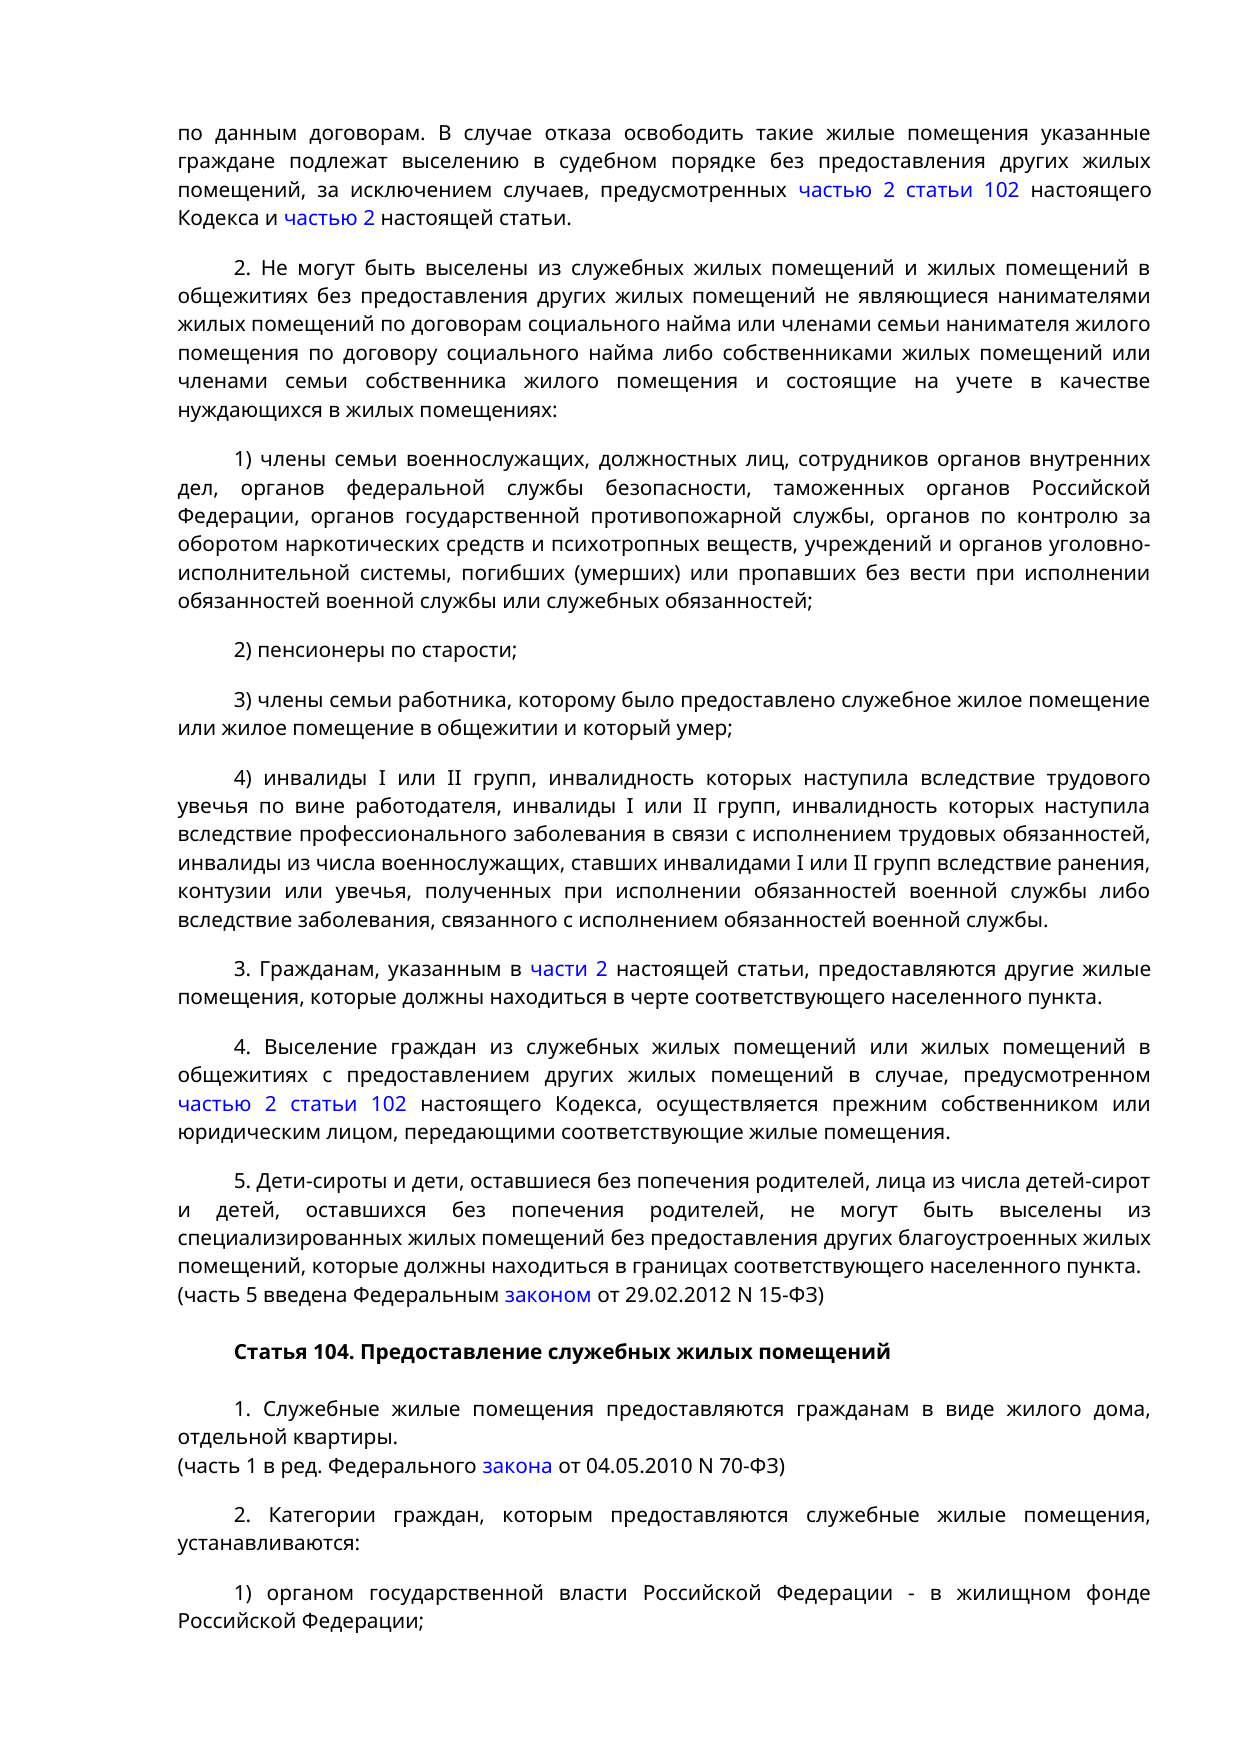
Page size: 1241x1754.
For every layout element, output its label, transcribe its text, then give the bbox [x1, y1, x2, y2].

text 2. Не могут быть выселены из служебных жилых помещений и жилых помещений в общежитиях без предоставления других жилых помещений не являющиеся нанимателями жилых помещений по договорам социального найма или членами семьи нанимателя жилого помещения по договору социального найма либо собственниками жилых помещений или членами семьи собственника жилого помещения и состоящие на учете в качестве нуждающихся в жилых помещениях: [177, 253, 1152, 423]
text 1. Служебные жилые помещения предоставляются гражданам в виде жилого дома, отдельной квартиры. [177, 1394, 1152, 1451]
title Статья 104. Предоставление служебных жилых помещений [177, 1337, 1152, 1365]
text 1) члены семьи военнослужащих, должностных лиц, сотрудников органов внутренних дел, органов федеральной службы безопасности, таможенных органов Российской Федерации, органов государственной противопожарной службы, органов по контролю за оборотом наркотических средств и психотропных веществ, учреждений и органов уголовно-исполнительной системы, погибших (умерших) или пропавших без вести при исполнении обязанностей военной службы или служебных обязанностей; [177, 444, 1152, 615]
text 3) члены семьи работника, которому было предоставлено служебное жилое помещение или жилое помещение в общежитии и который умер; [177, 685, 1152, 742]
text (часть 5 введена Федеральным законом от 29.02.2012 N 15-ФЗ) [177, 1280, 1152, 1308]
text 1) органом государственной власти Российской Федерации - в жилищном фонде Российской Федерации; [177, 1578, 1152, 1634]
text 4) инвалиды I или II групп, инвалидность которых наступила вследствие трудового увечья по вине работодателя, инвалиды I или II групп, инвалидность которых наступила вследствие профессионального заболевания в связи с исполнением трудовых обязанностей, инвалиды из числа военнослужащих, ставших инвалидами I или II групп вследствие ранения, контузии или увечья, полученных при исполнении обязанностей военной службы либо вследствие заболевания, связанного с исполнением обязанностей военной службы. [177, 763, 1152, 933]
text 2. Категории граждан, которым предоставляются служебные жилые помещения, устанавливаются: [177, 1500, 1152, 1557]
text 4. Выселение граждан из служебных жилых помещений или жилых помещений в общежитиях с предоставлением других жилых помещений в случае, предусмотренном частью 2 статьи 102 настоящего Кодекса, осуществляется прежним собственником или юридическим лицом, передающими соответствующие жилые помещения. [177, 1032, 1152, 1146]
text (часть 1 в ред. Федерального закона от 04.05.2010 N 70-ФЗ) [177, 1451, 1152, 1479]
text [177, 118, 1152, 232]
text 2) пенсионеры по старости; [177, 636, 1152, 664]
text 3. Гражданам, указанным в части 2 настоящей статьи, предоставляются другие жилые помещения, которые должны находиться в черте соответствующего населенного пункта. [177, 954, 1152, 1011]
text 5. Дети-сироты и дети, оставшиеся без попечения родителей, лица из числа детей-сирот и детей, оставшихся без попечения родителей, не могут быть выселены из специализированных жилых помещений без предоставления других благоустроенных жилых помещений, которые должны находиться в границах соответствующего населенного пункта. [177, 1166, 1152, 1280]
